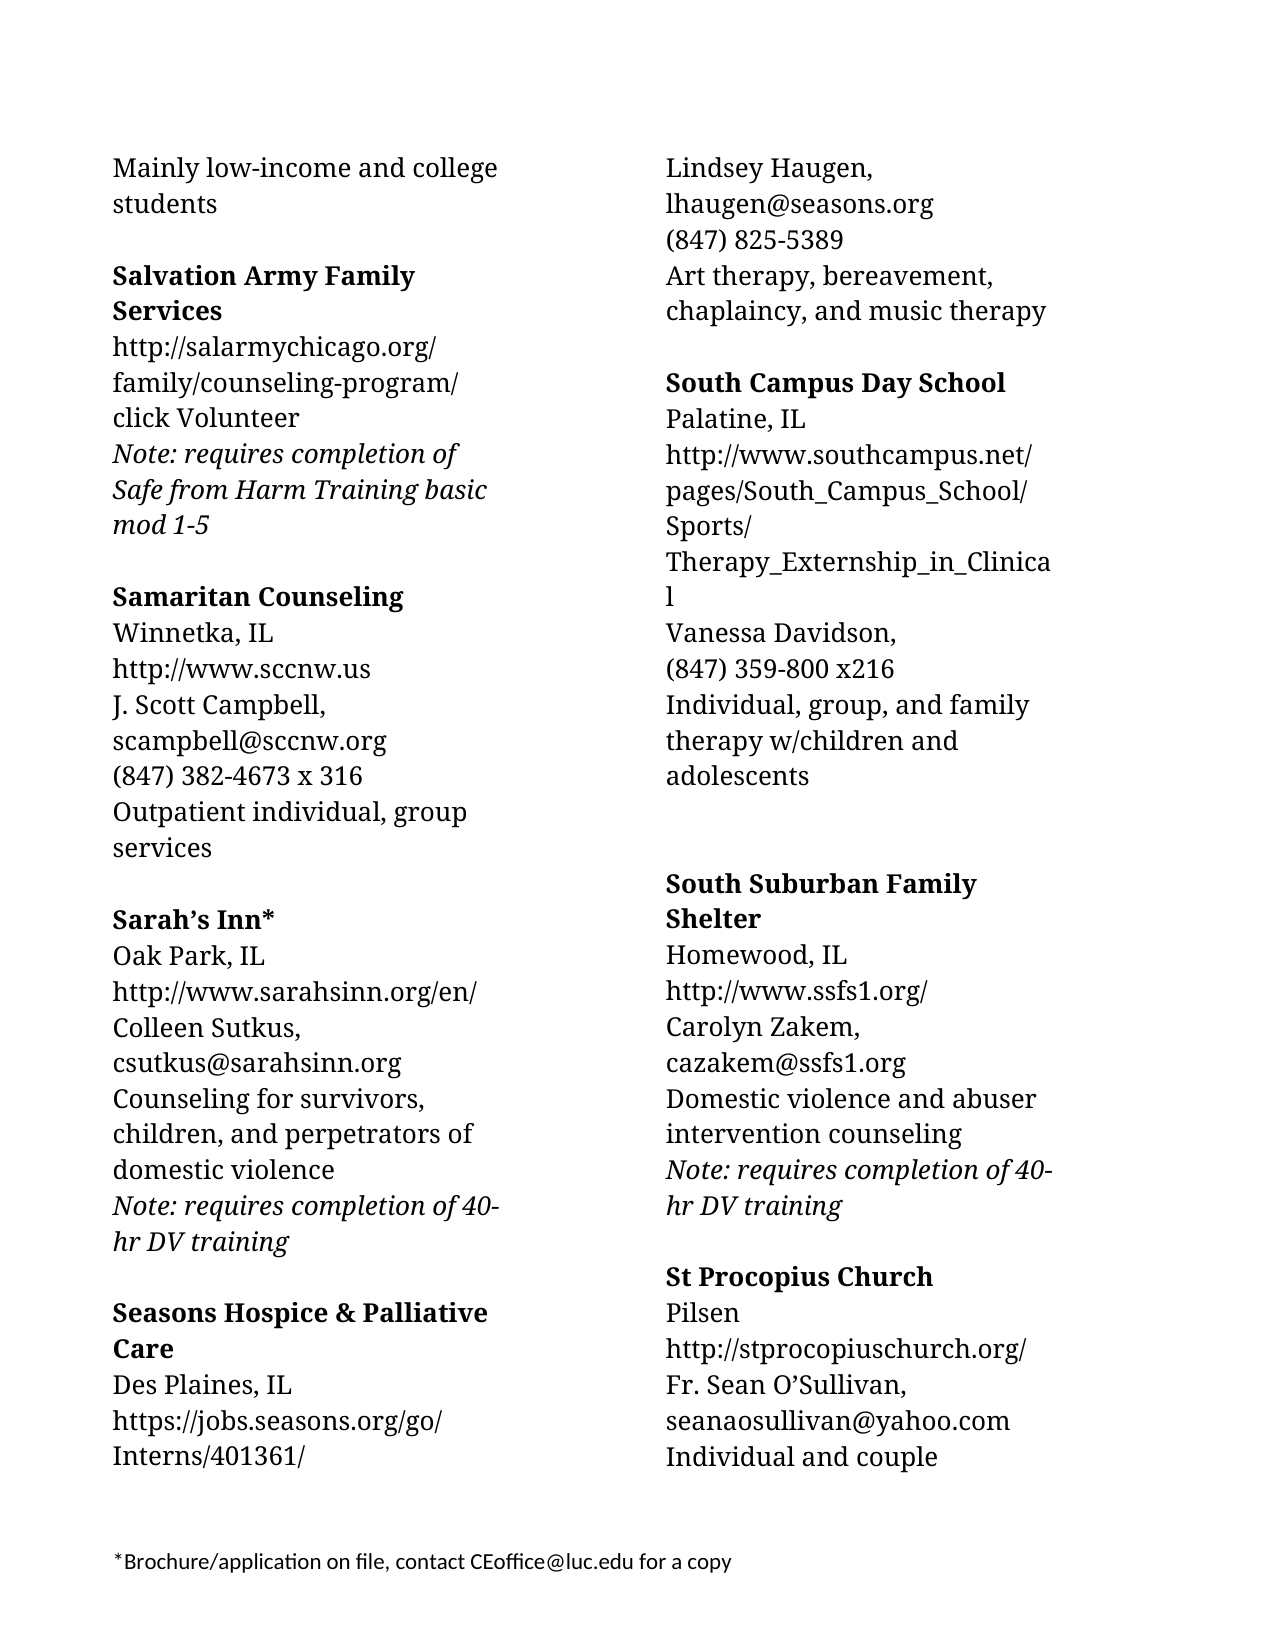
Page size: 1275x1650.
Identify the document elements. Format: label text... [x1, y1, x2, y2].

text Pilsen [666, 1295, 1058, 1331]
text Salvation Army Family Services [112, 257, 505, 328]
text Outpatient individual, group services [112, 794, 505, 865]
text Oak Park, IL [112, 937, 505, 973]
text http://www.southcampus.net/pages/South_Campus_School/Sports/Therapy_Externship_in_Clinical [666, 437, 1058, 614]
text http://www.sccnw.us [112, 651, 505, 686]
text http://www.ssfs1.org/ [666, 973, 1058, 1008]
text Domestic violence and abuser intervention counseling [666, 1080, 1058, 1151]
text Des Plaines, IL [112, 1366, 505, 1402]
text Samaritan Counseling [112, 579, 505, 614]
text http://salarmychicago.org/family/counseling-program/ click Volunteer [112, 329, 505, 435]
text J. Scott Campbell, scampbell@sccnw.org [112, 687, 505, 758]
text Note: requires completion of 40-hr DV training [112, 1188, 505, 1259]
text Note: requires completion of 40-hr DV training [666, 1152, 1058, 1223]
text South Suburban Family Shelter [666, 865, 1058, 936]
text Carolyn Zakem, cazakem@ssfs1.org [666, 1009, 1058, 1080]
text (847) 825-5389 [666, 221, 1058, 257]
text Individual, group, and family therapy w/children and adolescents [666, 687, 1058, 793]
text Winnetka, IL [112, 615, 505, 650]
text Homewood, IL [666, 937, 1058, 972]
text Fr. Sean O’Sullivan, seanaosullivan@yahoo.com [666, 1367, 1058, 1438]
text Individual and couple counseling in both Spanish and English [666, 1438, 1058, 1474]
text Vanessa Davidson, [666, 615, 1058, 650]
text Counseling for survivors, children, and perpetrators of domestic violence [112, 1081, 505, 1187]
text Sarah’s Inn* [112, 901, 505, 937]
text St Procopius Church [666, 1259, 1058, 1294]
text (847) 359-800 x216 [666, 651, 1058, 686]
text http://www.sarahsinn.org/en/ [112, 973, 505, 1009]
text South Campus Day School [666, 365, 1058, 400]
text Palatine, IL [666, 401, 1058, 436]
text Art therapy, bereavement, chaplaincy, and music therapy [666, 257, 1058, 328]
text Lindsey Haugen, lhaugen@seasons.org [666, 150, 1058, 221]
text Colleen Sutkus, csutkus@sarahsinn.org [112, 1009, 505, 1080]
text Seasons Hospice & Palliative Care [112, 1295, 505, 1366]
text (847) 382-4673 x 316 [112, 758, 505, 793]
text http://stprocopiuschurch.org/ [666, 1331, 1058, 1366]
text Mainly low-income and college students [112, 150, 505, 221]
text Note: requires completion of Safe from Harm Training basic mod 1-5 [112, 436, 505, 542]
text https://jobs.seasons.org/go/Interns/401361/ [112, 1402, 505, 1473]
